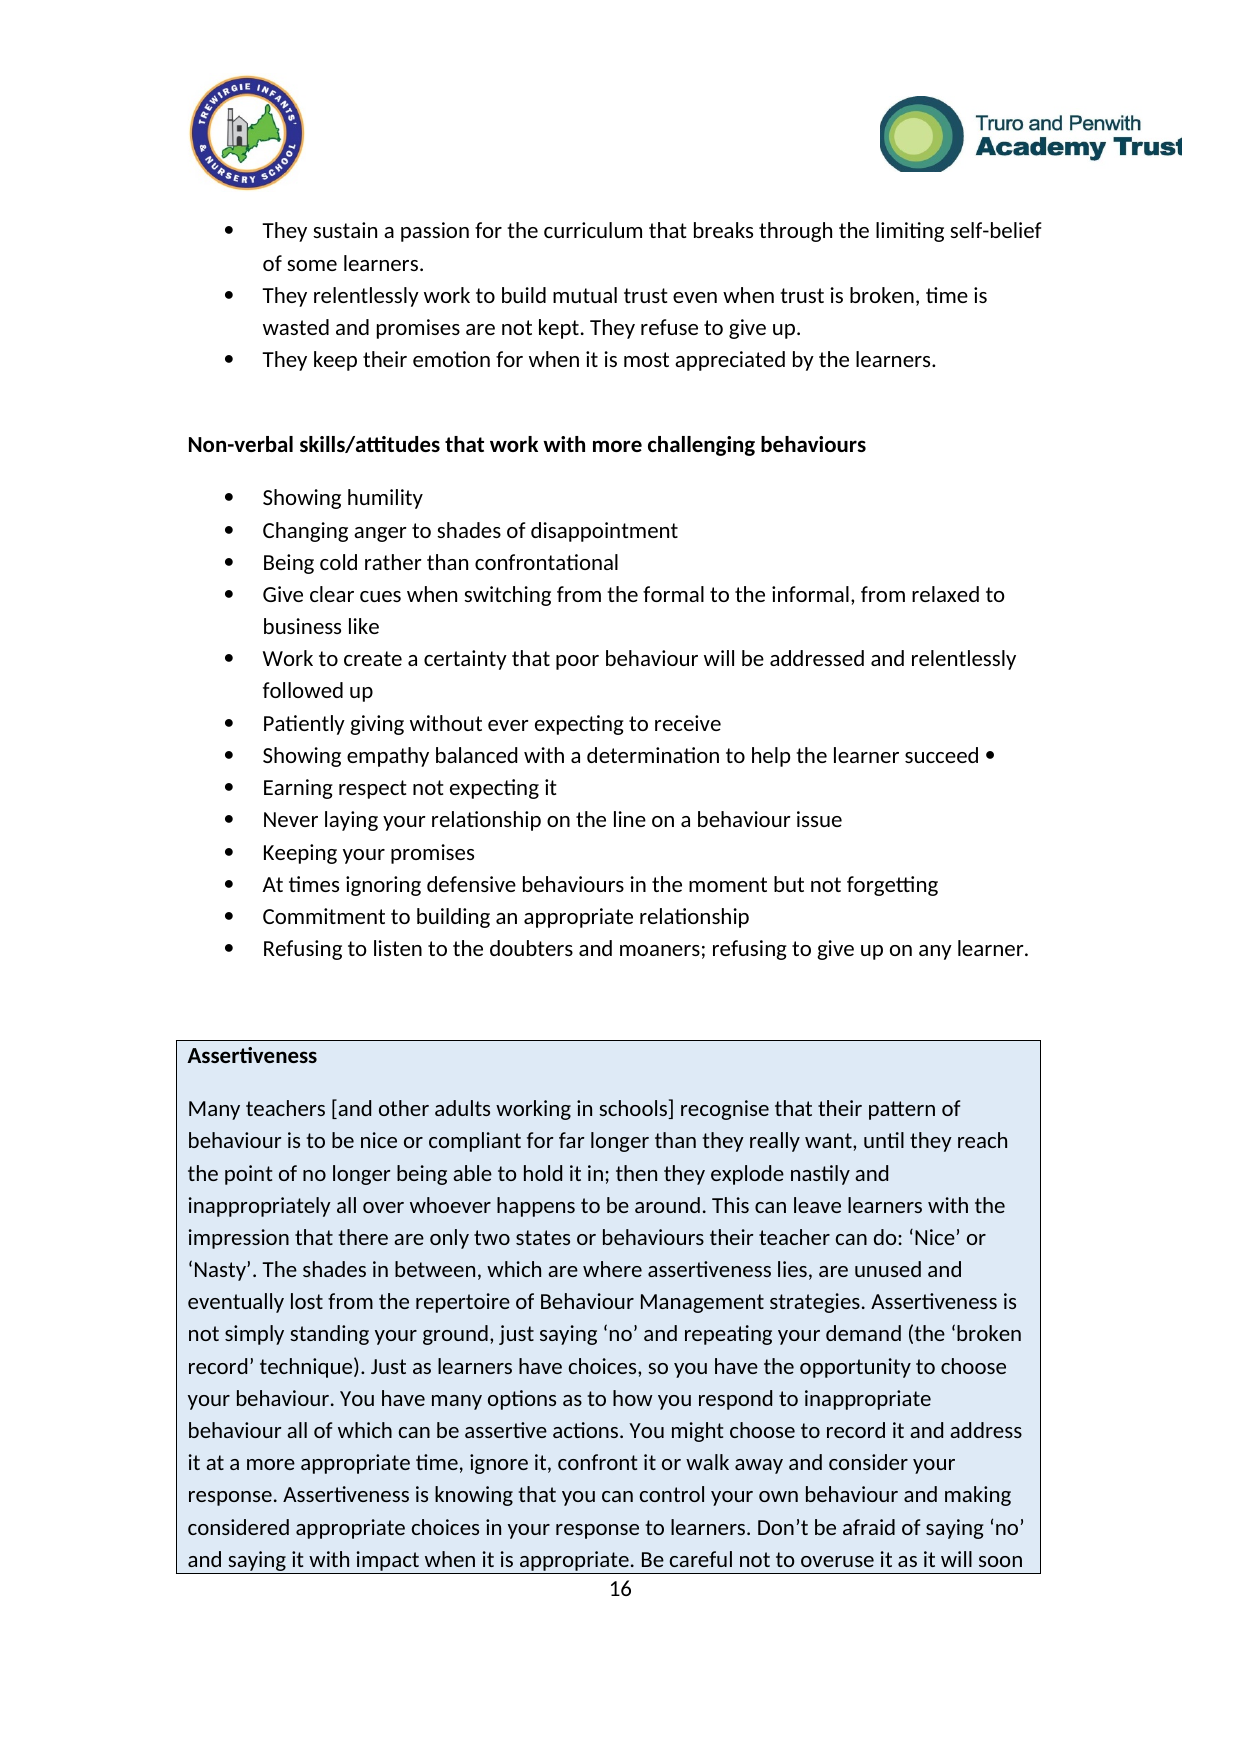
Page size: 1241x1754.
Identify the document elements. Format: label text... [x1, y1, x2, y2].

list Showing empathy balanced with a determination to help the learner succeed [225, 741, 1053, 769]
list Keeping your promises [225, 838, 1053, 866]
list Changing anger to shades of disappointment [225, 516, 1053, 544]
list Showing humility [225, 483, 1053, 512]
text Non-verbal skills/attitudes that work with more challenging behaviours [187, 431, 1053, 458]
list Give clear cues when switching from the formal to the informal, from relaxed to business like [225, 580, 1053, 640]
list They keep their emotion for when it is most appreciated by the learners. [225, 345, 1053, 373]
list Patiently giving without ever expecting to receive [225, 709, 1053, 737]
list Being cold rather than confrontational [225, 548, 1053, 576]
list They sustain a passion for the curriculum that breaks through the limiting self-belief of some learners. [225, 217, 1053, 277]
list Earning respect not expecting it [225, 773, 1053, 801]
list Commitment to building an appropriate relationship [225, 902, 1053, 930]
picture [187, 73, 306, 192]
picture [878, 96, 1182, 171]
list At times ignoring defensive behaviours in the moment but not forgetting [225, 870, 1053, 898]
list They relentlessly work to build mutual trust even when trust is broken, time is wasted and promises are not kept. They refuse to give up. [225, 281, 1053, 341]
list Never laying your relationship on the line on a behaviour issue [225, 805, 1053, 833]
list Work to create a certainty that poor behaviour will be addressed and relentlessly followed up [225, 644, 1053, 705]
list Refusing to listen to the doubters and moaners; refusing to give up on any learner. [225, 934, 1053, 962]
